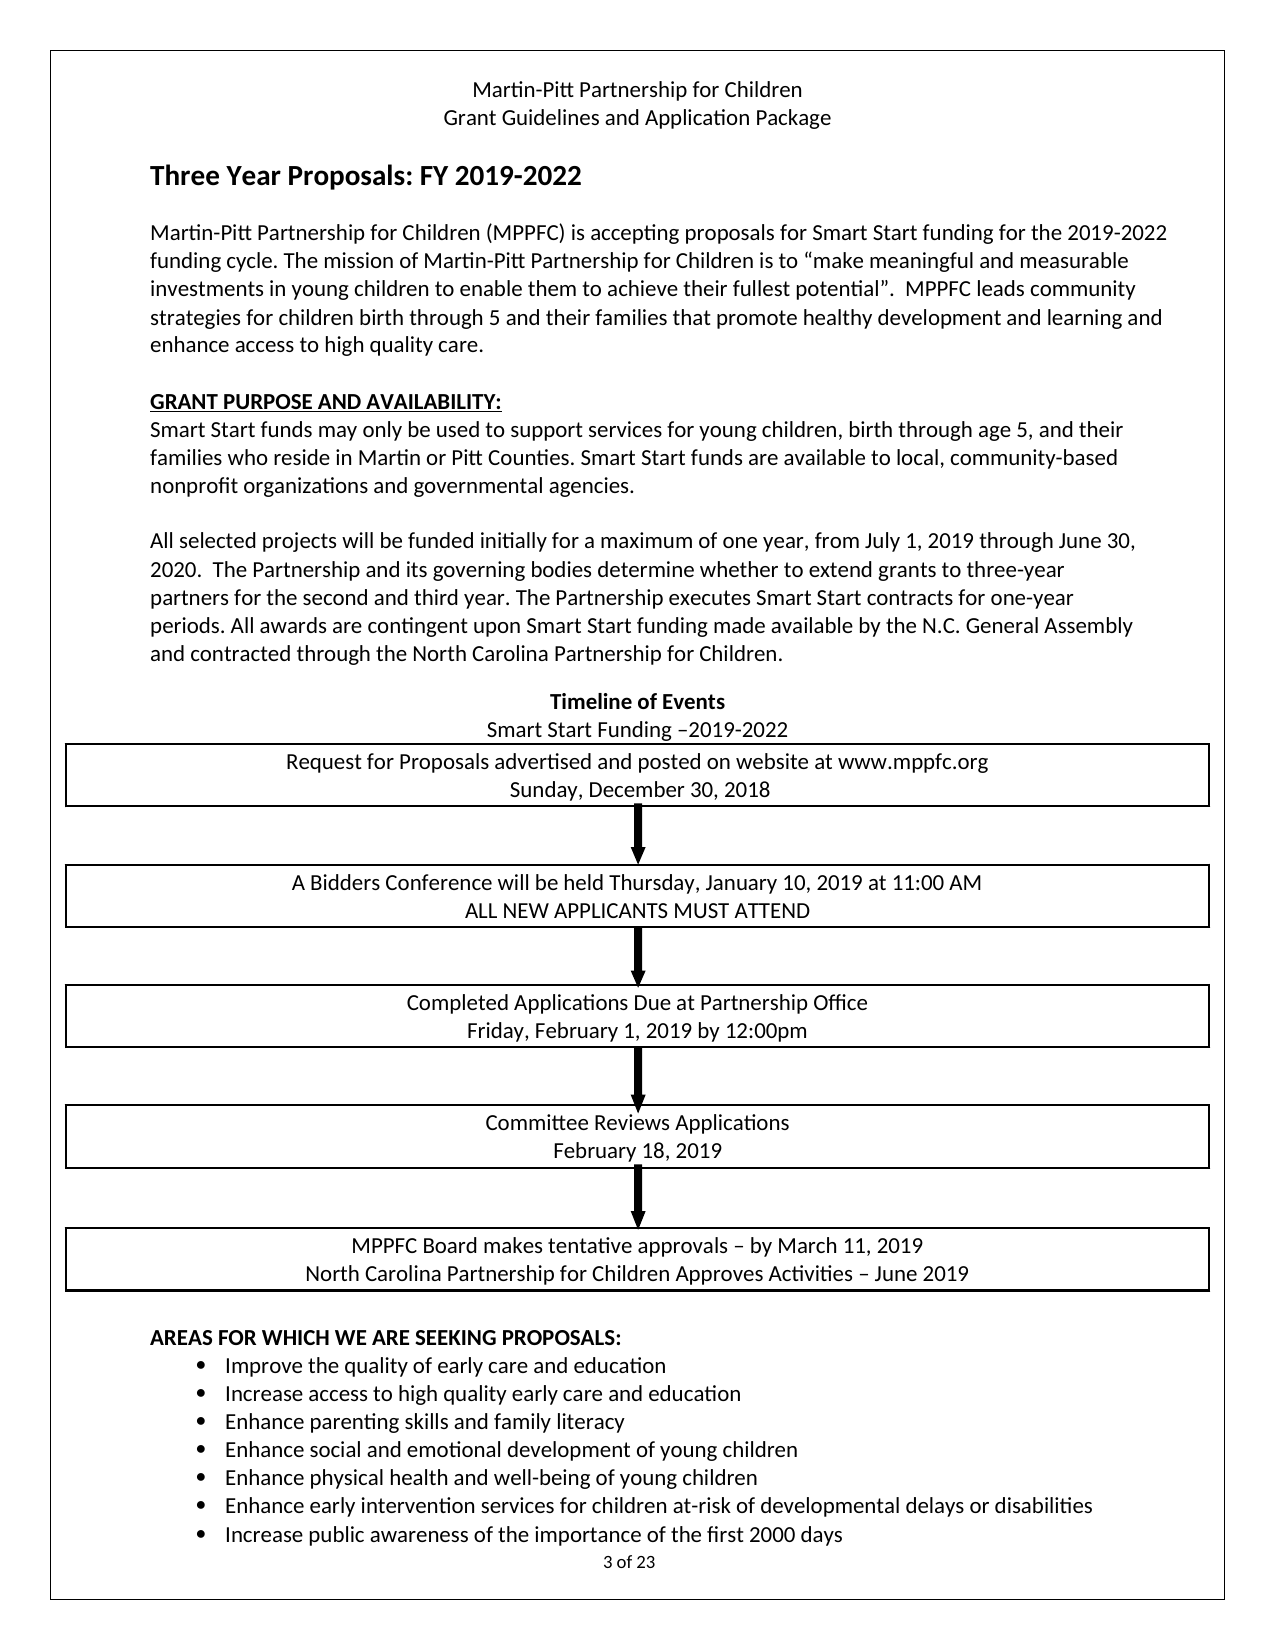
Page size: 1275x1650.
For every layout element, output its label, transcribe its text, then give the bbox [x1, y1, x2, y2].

text Martin-Pitt Partnership for Children [75, 75, 1200, 103]
text Timeline of Events [75, 687, 1200, 715]
subtitle GRANT PURPOSE AND AVAILABILITY: [89, 387, 1144, 415]
text Grant Guidelines and Application Package [75, 103, 1200, 131]
text All selected projects will be funded initially for a maximum of one year, from July 1, 2019 through June 30, 2020. The Partnership and its governing bodies determine whether to extend grants to three-year partners for the second and third year. The Partnership executes Smart Start contracts for one-year periods. All awards are contingent upon Smart Start funding made available by the N.C. General Assembly and contracted through the North Carolina Partnership for Children. [150, 527, 1144, 667]
text A Bidders Conference will be held Thursday, January 10, 2019 at 11:00 AM [67, 866, 1208, 892]
subtitle AREAS FOR WHICH WE ARE SEEKING PROPOSALS: [150, 1323, 1200, 1351]
list Enhance parenting skills and family literacy [197, 1407, 1200, 1435]
text Committee Reviews Applications [67, 1106, 1208, 1132]
list Enhance physical health and well-being of young children [197, 1463, 1200, 1492]
text Request for Proposals advertised and posted on website at www.mppfc.org [67, 745, 1208, 771]
list Enhance social and emotional development of young children [197, 1435, 1200, 1463]
text North Carolina Partnership for Children Approves Activities – June 2019 [67, 1255, 1208, 1289]
text Smart Start Funding –2019-2022 [75, 715, 1200, 743]
text Sunday, December 30, 2018 [67, 771, 1208, 805]
list Increase access to high quality early care and education [197, 1379, 1200, 1407]
subtitle Three Year Proposals: FY 2019-2022 [84, 157, 1200, 192]
text Completed Applications Due at Partnership Office [67, 986, 1208, 1012]
text Friday, February 1, 2019 by 12:00pm [67, 1012, 1208, 1046]
text ALL NEW APPLICANTS MUST ATTEND [67, 892, 1208, 926]
list Increase public awareness of the importance of the first 2000 days [197, 1520, 1200, 1548]
text MPPFC Board makes tentative approvals – by March 11, 2019 [67, 1229, 1208, 1255]
text Smart Start funds may only be used to support services for young children, birth through age 5, and their families who reside in Martin or Pitt Counties. Smart Start funds are available to local, community-based nonprofit organizations and governmental agencies. [150, 415, 1144, 499]
list Enhance early intervention services for children at-risk of developmental delays or disabilities [197, 1492, 1200, 1520]
list Improve the quality of early care and education [197, 1351, 1200, 1379]
text February 18, 2019 [67, 1132, 1208, 1167]
text Martin-Pitt Partnership for Children (MPPFC) is accepting proposals for Smart Start funding for the 2019-2022 funding cycle. The mission of Martin-Pitt Partnership for Children is to “make meaningful and measurable investments in young children to enable them to achieve their fullest potential”. MPPFC leads community strategies for children birth through 5 and their families that promote healthy development and learning and enhance access to high quality care. [150, 218, 1191, 359]
